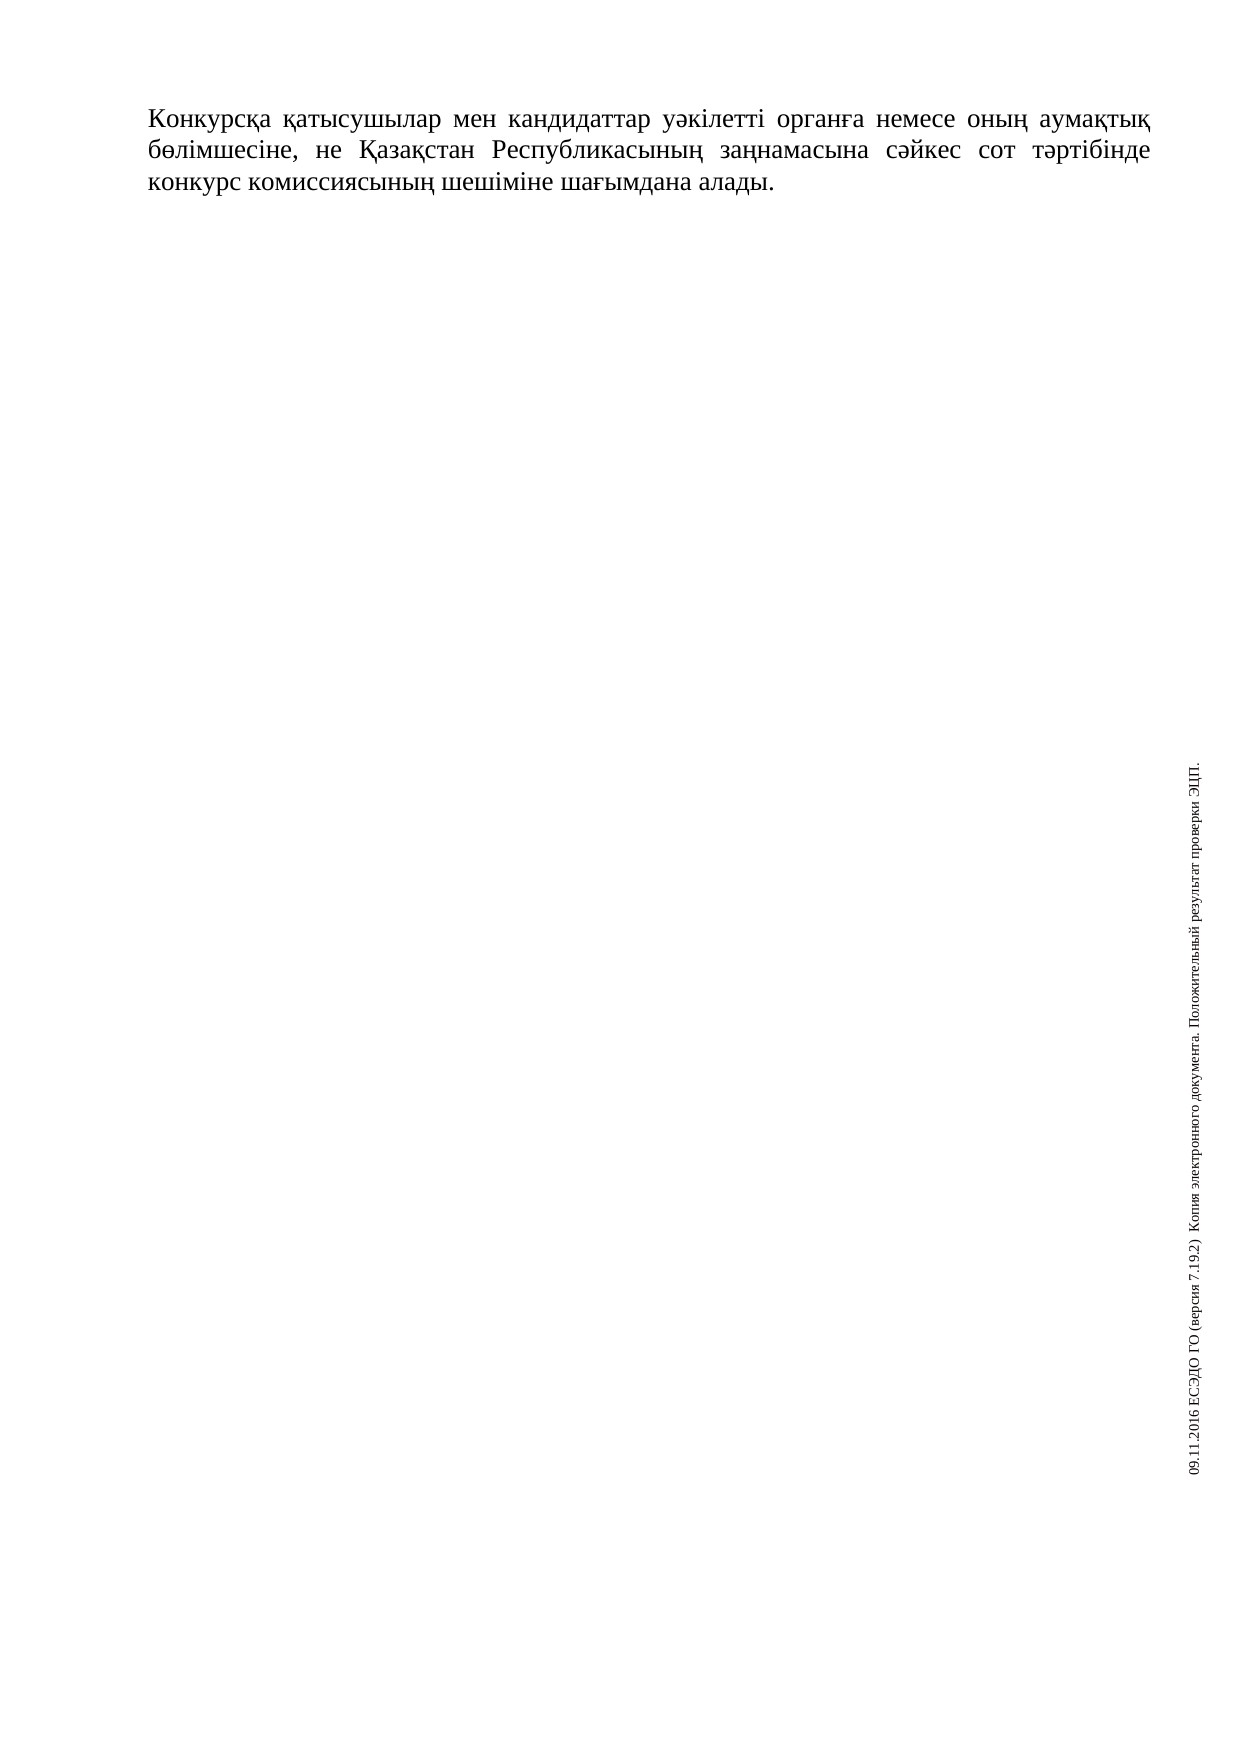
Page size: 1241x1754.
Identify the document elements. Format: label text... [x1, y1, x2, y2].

text Конкурсқа қатысушылар мен кандидаттар уәкiлеттi органға немесе оның аумақтық бөлiмшесiне, не Қазақстан Республикасының заңнамасына сәйкес сот тәртiбiнде конкурс комиссиясының шешiмiне шағымдана алады. [148, 102, 1152, 196]
